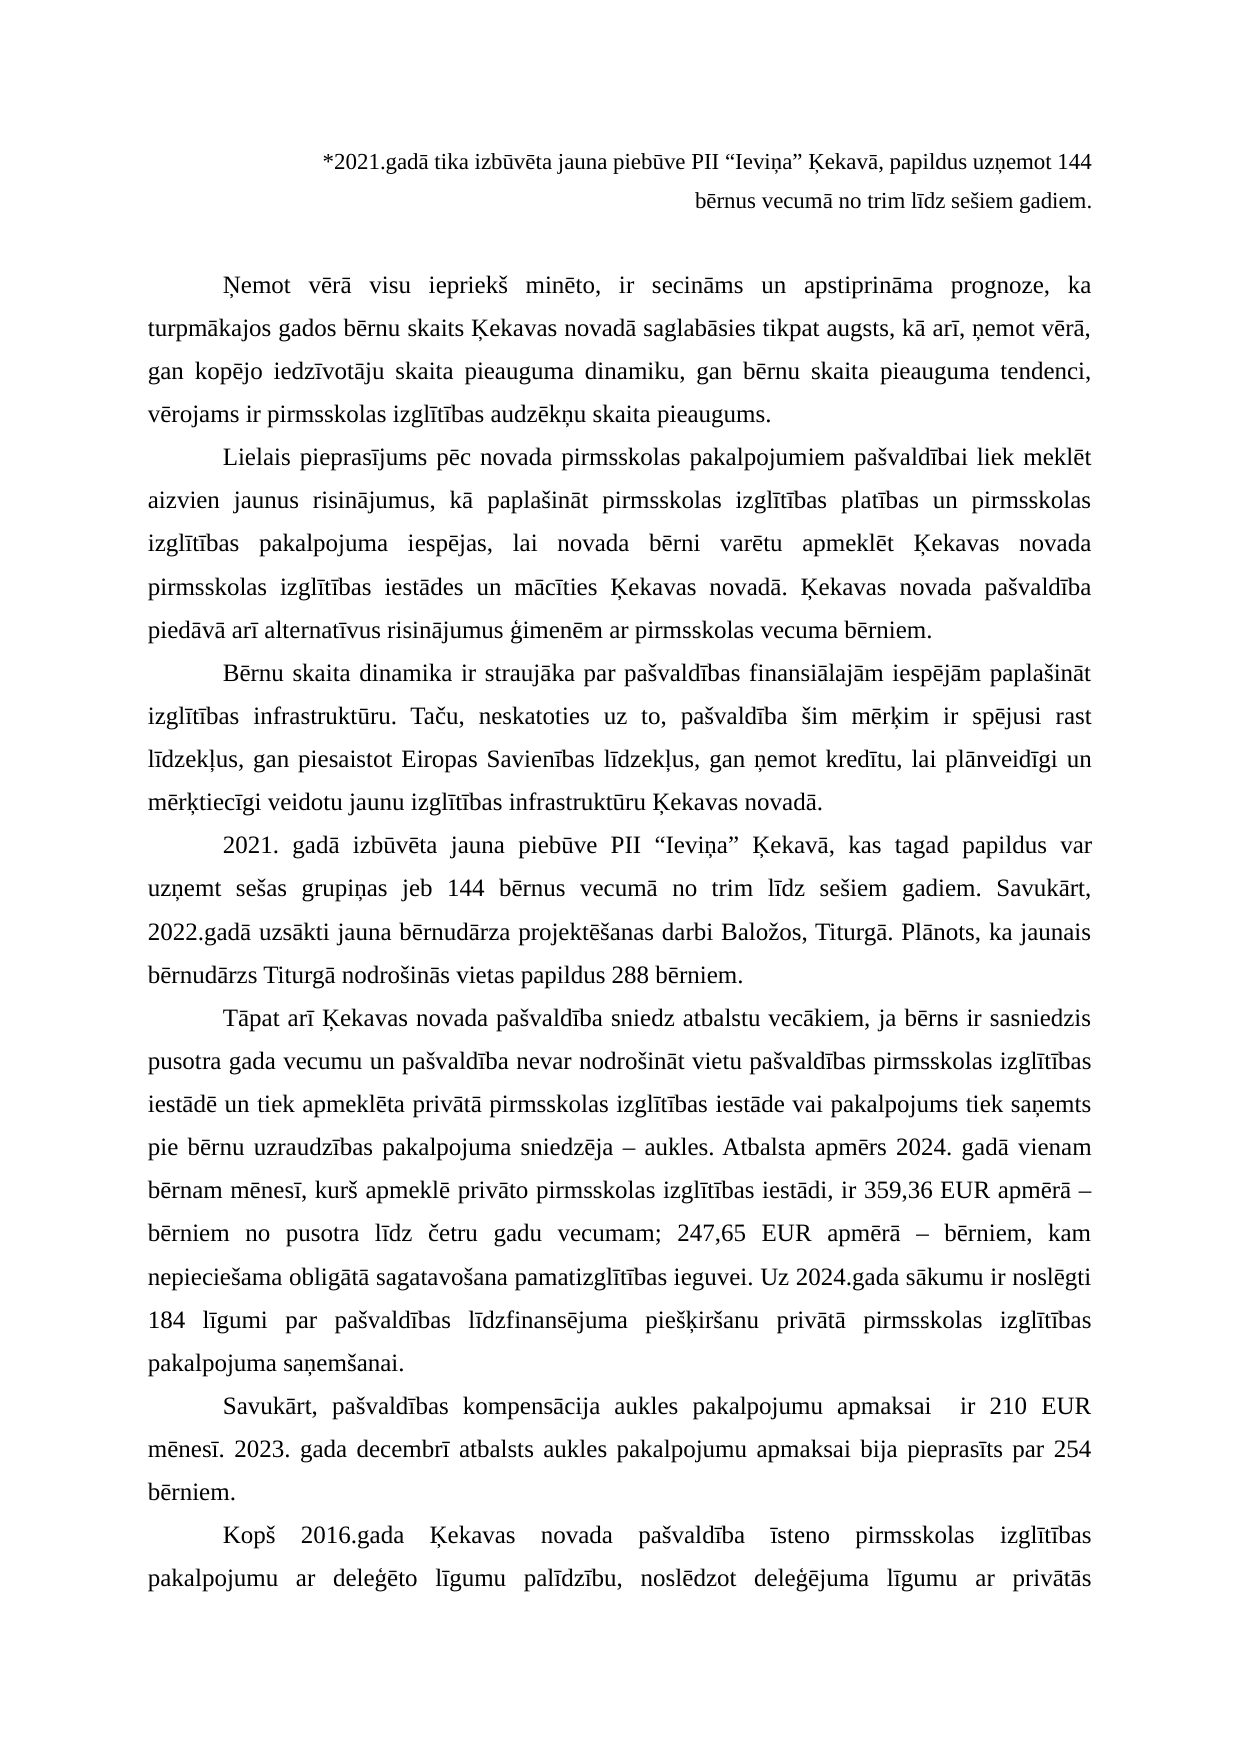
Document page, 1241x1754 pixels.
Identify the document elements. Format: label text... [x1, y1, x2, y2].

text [148, 1520, 1092, 1592]
text Lielais pieprasījums pēc novada pirmsskolas pakalpojumiem pašvaldībai liek meklēt aizvien jaunus risinājumus, kā paplašināt pirmsskolas izglītības platības un pirmsskolas izglītības pakalpojuma iespējas, lai novada bērni varētu apmeklēt Ķekavas novada pirmsskolas izglītības iestādes un mācīties Ķekavas novadā. Ķekavas novada pašvaldība piedāvā arī alternatīvus risinājumus ģimenēm ar pirmsskolas vecuma bērniem. [148, 442, 1092, 643]
text Tāpat arī Ķekavas novada pašvaldība sniedz atbalstu vecākiem, ja bērns ir sasniedzis pusotra gada vecumu un pašvaldība nevar nodrošināt vietu pašvaldības pirmsskolas izglītības iestādē un tiek apmeklēta privātā pirmsskolas izglītības iestāde vai pakalpojums tiek saņemts pie bērnu uzraudzības pakalpojuma sniedzēja – aukles. Atbalsta apmērs 2024. gadā vienam bērnam mēnesī, kurš apmeklē privāto pirmsskolas izglītības iestādi, ir 359,36 EUR apmērā – bērniem no pusotra līdz četru gadu vecumam; 247,65 EUR apmērā – bērniem, kam nepieciešama obligātā sagatavošana pamatizglītības ieguvei. Uz 2024.gada sākumu ir noslēgti 184 līgumi par pašvaldības līdzfinansējuma piešķiršanu privātā pirmsskolas izglītības pakalpojuma saņemšanai. [148, 1003, 1092, 1377]
text Bērnu skaita dinamika ir straujāka par pašvaldības finansiālajām iespējām paplašināt izglītības infrastruktūru. Taču, neskatoties uz to, pašvaldība šim mērķim ir spējusi rast līdzekļus, gan piesaistot Eiropas Savienības līdzekļus, gan ņemot kredītu, lai plānveidīgi un mērķtiecīgi veidotu jaunu izglītības infrastruktūru Ķekavas novadā. [148, 658, 1092, 816]
list *2021.gadā tika izbūvēta jauna piebūve PII “Ieviņa” Ķekavā, papildus uzņemot 144 bērnus vecumā no trim līdz sešiem gadiem. [260, 148, 1092, 213]
text Ņemot vērā visu iepriekš minēto, ir secināms un apstiprināma prognoze, ka turpmākajos gados bērnu skaits Ķekavas novadā saglabāsies tikpat augsts, kā arī, ņemot vērā, gan kopējo iedzīvotāju skaita pieauguma dinamiku, gan bērnu skaita pieauguma tendenci, vērojams ir pirmsskolas izglītības audzēkņu skaita pieaugums. [148, 270, 1092, 428]
text 2021. gadā izbūvēta jauna piebūve PII “Ieviņa” Ķekavā, kas tagad papildus var uzņemt sešas grupiņas jeb 144 bērnus vecumā no trim līdz sešiem gadiem. Savukārt, 2022.gadā uzsākti jauna bērnudārza projektēšanas darbi Baložos, Titurgā. Plānots, ka jaunais bērnudārzs Titurgā nodrošinās vietas papildus 288 bērniem. [148, 830, 1092, 988]
text Savukārt, pašvaldības kompensācija aukles pakalpojumu apmaksai ir 210 EUR mēnesī. 2023. gada decembrī atbalsts aukles pakalpojumu apmaksai bija pieprasīts par 254 bērniem. [148, 1391, 1092, 1506]
